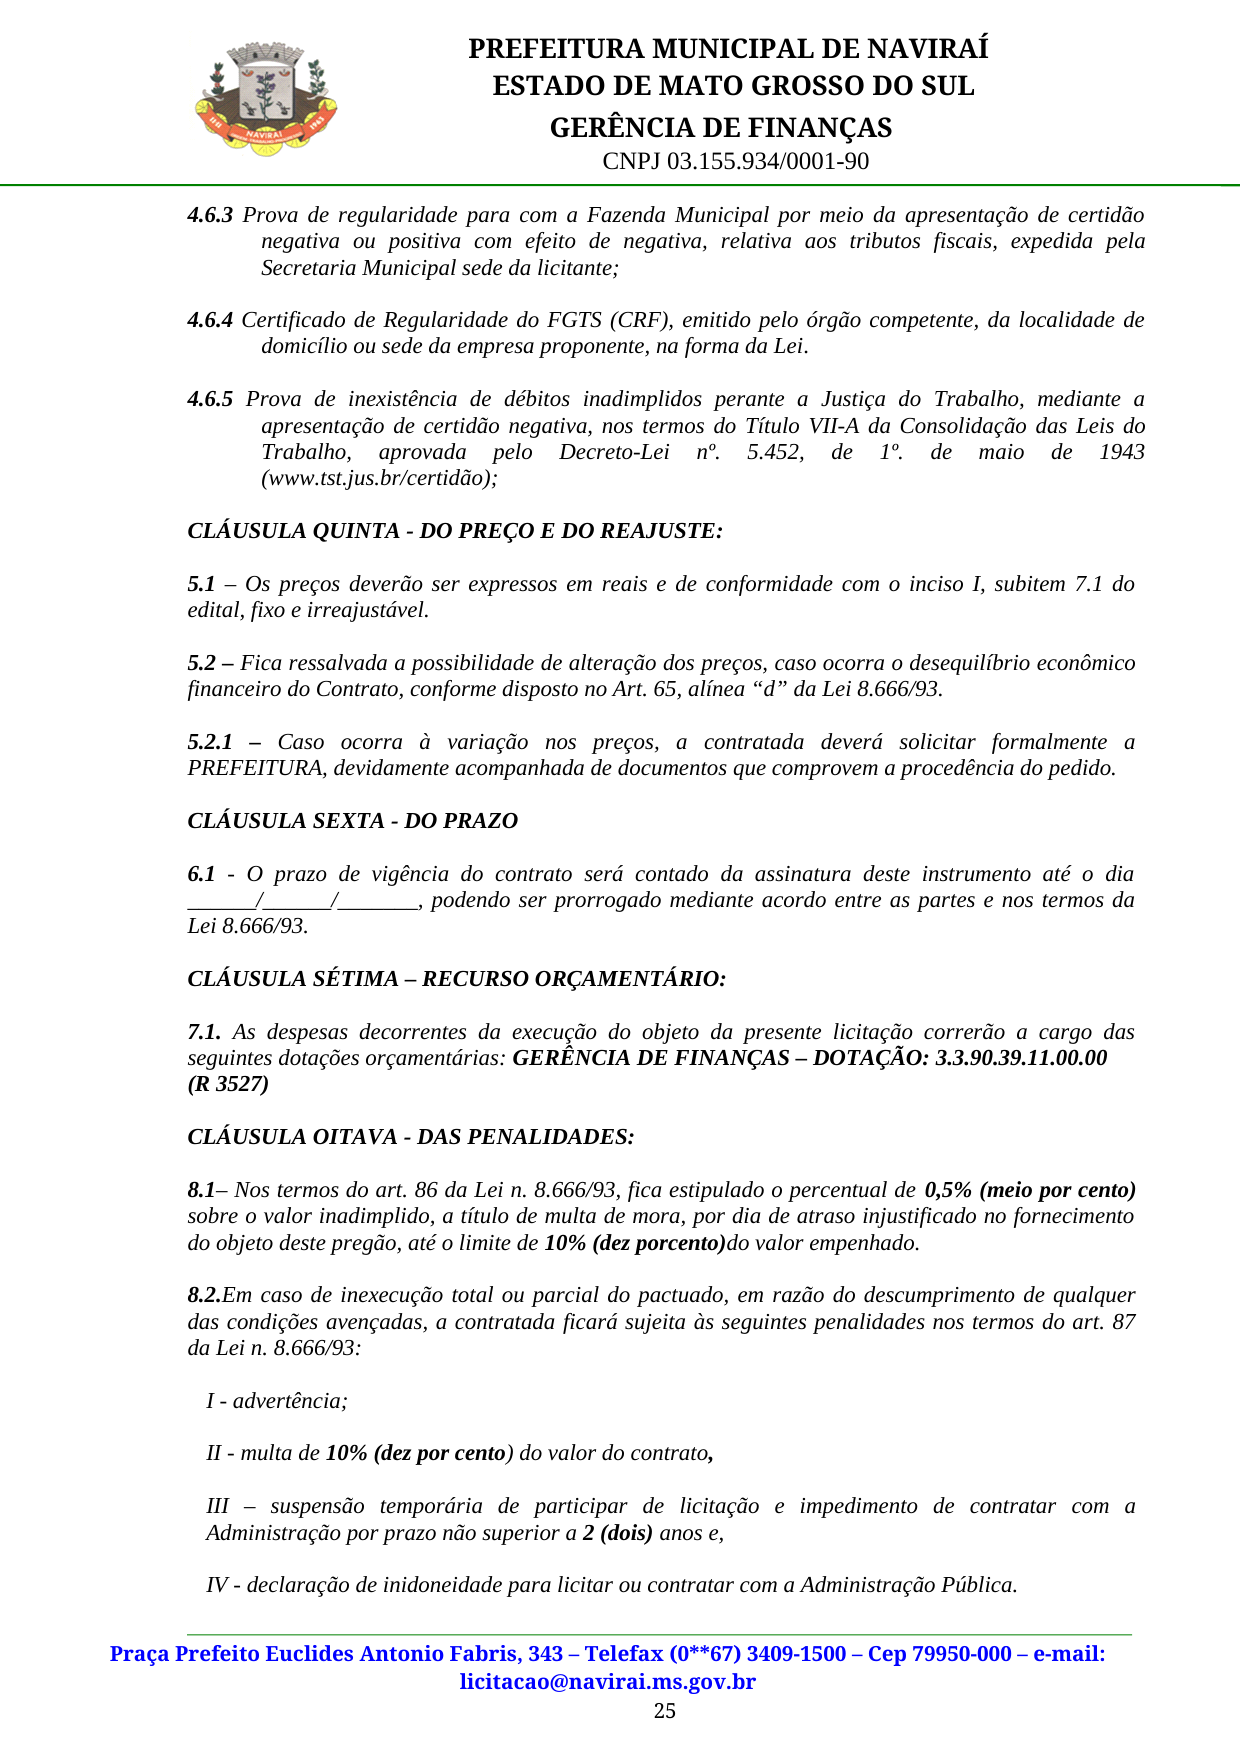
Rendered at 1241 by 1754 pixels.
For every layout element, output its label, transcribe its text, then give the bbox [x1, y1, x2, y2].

text CLÁUSULA SÉTIMA – RECURSO ORÇAMENTÁRIO: [187, 965, 1201, 991]
text 6.1 - O prazo de vigência do contrato será contado da assinatura deste instrumento até o dia ______/______/_______, podendo ser prorrogado mediante acordo entre as partes e nos termos da Lei 8.666/93. [187, 860, 1137, 939]
text II - multa de 10% (dez por cento) do valor do contrato, [206, 1439, 1137, 1466]
text IV - declaração de inidoneidade para licitar ou contratar com a Administração Pública. [206, 1571, 1137, 1598]
text 5.2.1 – Caso ocorra à variação nos preços, a contratada deverá solicitar formalmente a PREFEITURA, devidamente acompanhada de documentos que comprovem a procedência do pedido. [187, 728, 1137, 781]
text I - advertência; [206, 1387, 1137, 1413]
text III – suspensão temporária de participar de licitação e impedimento de contratar com a Administração por prazo não superior a 2 (dois) anos e, [206, 1492, 1137, 1545]
text 4.6.3 Prova de regularidade para com a Fazenda Municipal por meio da apresentação de certidão negativa ou positiva com efeito de negativa, relativa aos tributos fiscais, expedida pela Secretaria Municipal sede da licitante; [187, 201, 1147, 280]
text 5.2 – Fica ressalvada a possibilidade de alteração dos preços, caso ocorra o desequilíbrio econômico financeiro do Contrato, conforme disposto no Art. 65, alínea “d” da Lei 8.666/93. [187, 649, 1137, 702]
text 8.2.Em caso de inexecução total ou parcial do pactuado, em razão do descumprimento de qualquer das condições avençadas, a contratada ficará sujeita às seguintes penalidades nos termos do art. 87 da Lei n. 8.666/93: [187, 1281, 1137, 1360]
text 4.6.5 Prova de inexistência de débitos inadimplidos perante a Justiça do Trabalho, mediante a apresentação de certidão negativa, nos termos do Título VII-A da Consolidação das Leis do Trabalho, aprovada pelo Decreto-Lei nº. 5.452, de 1º. de maio de 1943 (www.tst.jus.br/certidão); [187, 385, 1147, 491]
text 7.1. As despesas decorrentes da execução do objeto da presente licitação correrão a cargo das seguintes dotações orçamentárias: GERÊNCIA DE FINANÇAS – DOTAÇÃO: 3.3.90.39.11.00.00 [187, 1018, 1137, 1071]
text (R 3527) [187, 1071, 1137, 1097]
text CLÁUSULA SEXTA - DO PRAZO [187, 807, 1201, 833]
text 5.1 – Os preços deverão ser expressos em reais e de conformidade com o inciso I, subitem 7.1 do edital, fixo e irreajustável. [187, 570, 1137, 622]
text 4.6.4 Certificado de Regularidade do FGTS (CRF), emitido pelo órgão competente, da localidade de domicílio ou sede da empresa proponente, na forma da Lei. [187, 306, 1147, 359]
text CLÁUSULA OITAVA - DAS PENALIDADES: [187, 1123, 1137, 1149]
text CLÁUSULA QUINTA - DO PREÇO E DO REAJUSTE: [187, 517, 1137, 543]
text 8.1– Nos termos do art. 86 da Lei n. 8.666/93, fica estipulado o percentual de 0,5% (meio por cento) sobre o valor inadimplido, a título de multa de mora, por dia de atraso injustificado no fornecimento do objeto deste pregão, até o limite de 10% (dez porcento)do valor empenhado. [187, 1176, 1137, 1255]
